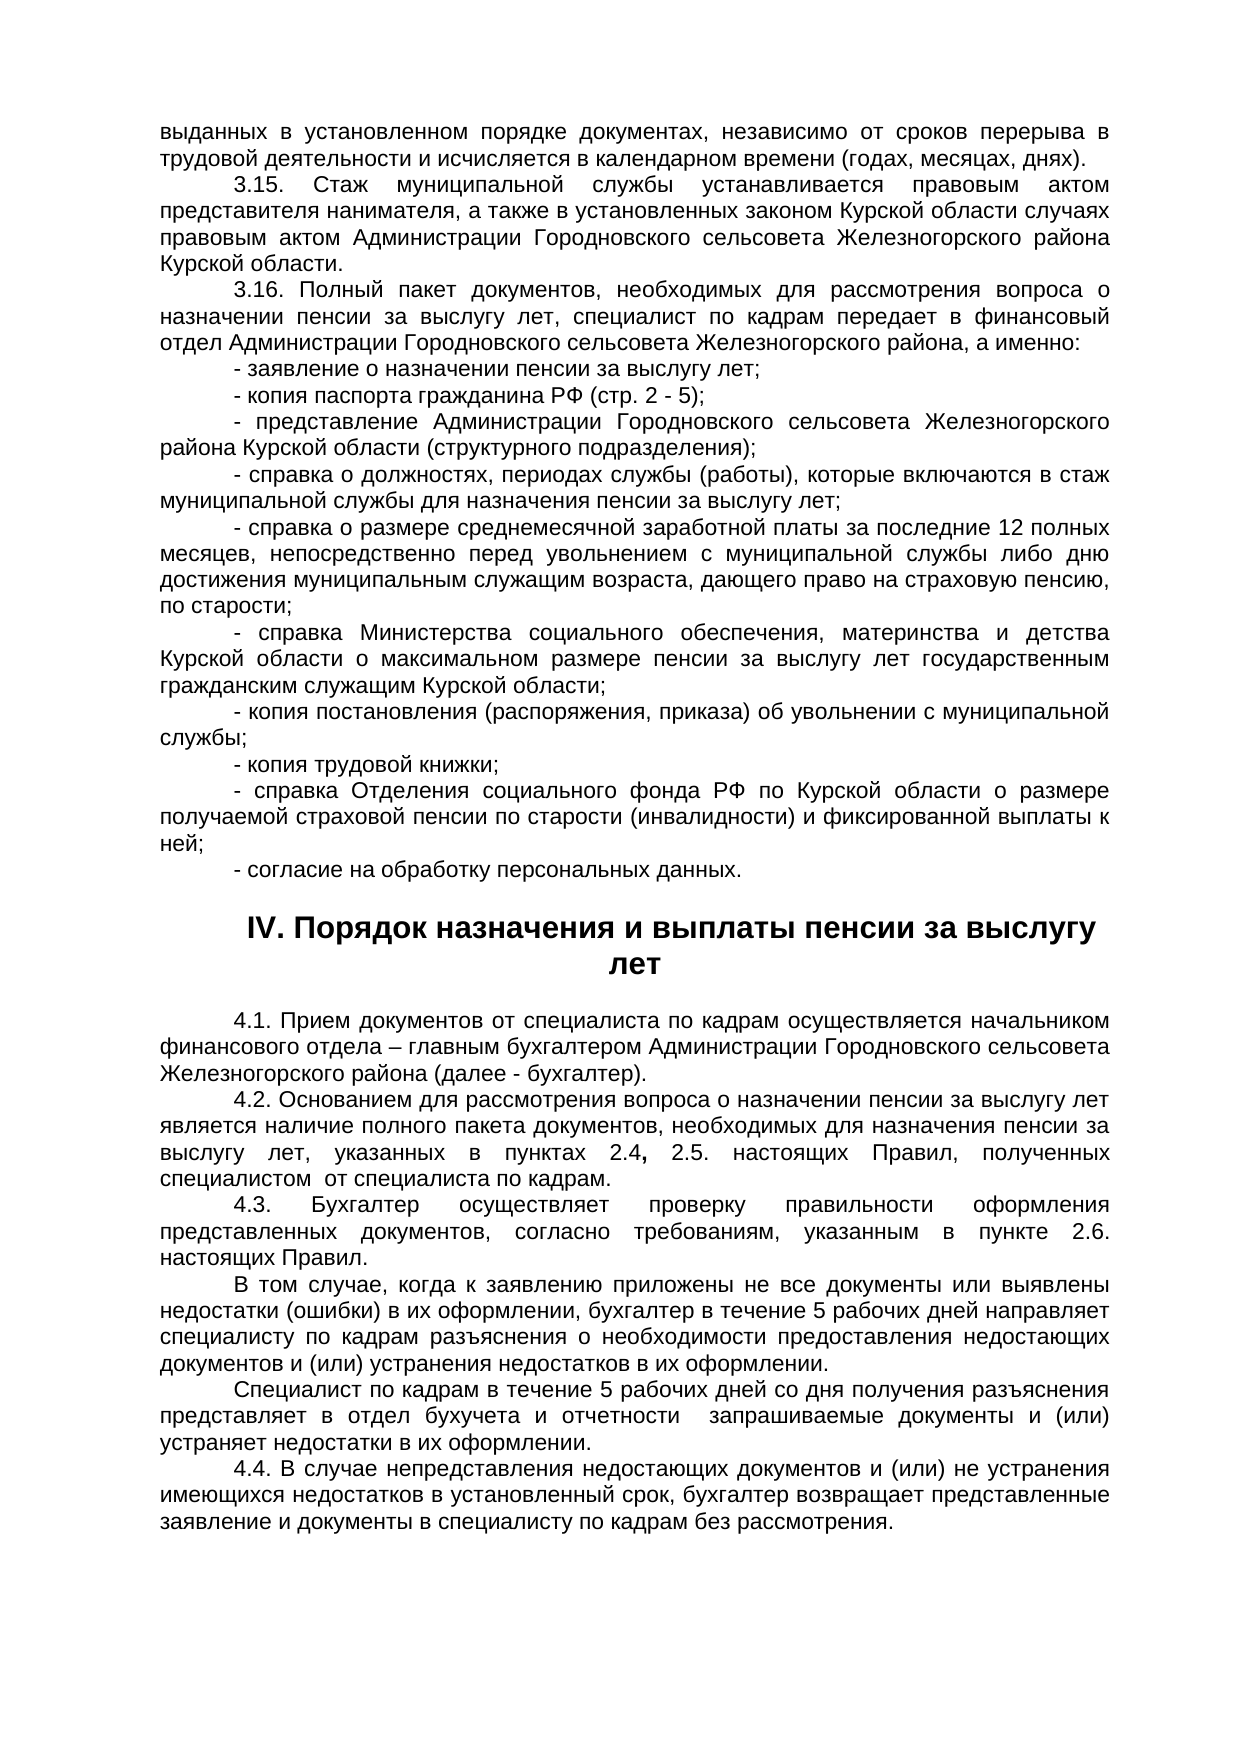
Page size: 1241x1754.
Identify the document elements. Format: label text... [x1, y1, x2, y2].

subtitle IV. Порядок назначения и выплаты пенсии за выслугу лет [159, 909, 1110, 981]
text - справка о должностях, периодах службы (работы), которые включаются в стаж муниципальной службы для назначения пенсии за выслугу лет; [159, 461, 1110, 513]
text - заявление о назначении пенсии за выслугу лет; [159, 355, 1110, 382]
text - представление Администрации Городновского сельсовета Железногорского района Курской области (структурного подразделения); [159, 408, 1110, 461]
text - согласие на обработку персональных данных. [159, 856, 1110, 882]
text Специалист по кадрам в течение 5 рабочих дней со дня получения разъяснения представляет в отдел бухучета и отчетности запрашиваемые документы и (или) устраняет недостатки в их оформлении. [159, 1376, 1110, 1455]
text - копия постановления (распоряжения, приказа) об увольнении с муниципальной службы; [159, 698, 1110, 751]
text 3.16. Полный пакет документов, необходимых для рассмотрения вопроса о назначении пенсии за выслугу лет, специалист по кадрам передает в финансовый отдел Администрации Городновского сельсовета Железногорского района, а именно: [159, 276, 1110, 355]
text 4.4. В случае непредставления недостающих документов и (или) не устранения имеющихся недостатков в установленный срок, бухгалтер возвращает представленные заявление и документы в специалисту по кадрам без рассмотрения. [159, 1455, 1110, 1534]
text 3.15. Стаж муниципальной службы устанавливается правовым актом представителя нанимателя, а также в установленных законом Курской области случаях правовым актом Администрации Городновского сельсовета Железногорского района Курской области. [159, 171, 1110, 276]
text В том случае, когда к заявлению приложены не все документы или выявлены недостатки (ошибки) в их оформлении, бухгалтер в течение 5 рабочих дней направляет специалисту по кадрам разъяснения о необходимости предоставления недостающих документов и (или) устранения недостатков в их оформлении. [159, 1271, 1110, 1376]
text - справка о размере среднемесячной заработной платы за последние 12 полных месяцев, непосредственно перед увольнением с муниципальной службы либо дню достижения муниципальным служащим возраста, дающего право на страховую пенсию, по старости; [159, 513, 1110, 619]
text - копия паспорта гражданина РФ (стр. 2 - 5); [159, 382, 1110, 408]
text 4.1. Прием документов от специалиста по кадрам осуществляется начальником финансового отдела – главным бухгалтером Администрации Городновского сельсовета Железногорского района (далее - бухгалтер). [159, 1007, 1110, 1086]
text - справка Министерства социального обеспечения, материнства и детства Курской области о максимальном размере пенсии за выслугу лет государственным гражданским служащим Курской области; [159, 619, 1110, 698]
text - справка Отделения социального фонда РФ по Курской области о размере получаемой страховой пенсии по старости (инвалидности) и фиксированной выплаты к ней; [159, 777, 1110, 856]
text 4.3. Бухгалтер осуществляет проверку правильности оформления представленных документов, согласно требованиям, указанным в пункте 2.6. настоящих Правил. [159, 1191, 1110, 1271]
text - копия трудовой книжки; [159, 751, 1110, 777]
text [159, 118, 1110, 171]
text 4.2. Основанием для рассмотрения вопроса о назначении пенсии за выслугу лет является наличие полного пакета документов, необходимых для назначения пенсии за выслугу лет, указанных в пунктах 2.4, 2.5. настоящих Правил, полученных специалистом от специалиста по кадрам. [159, 1086, 1110, 1191]
